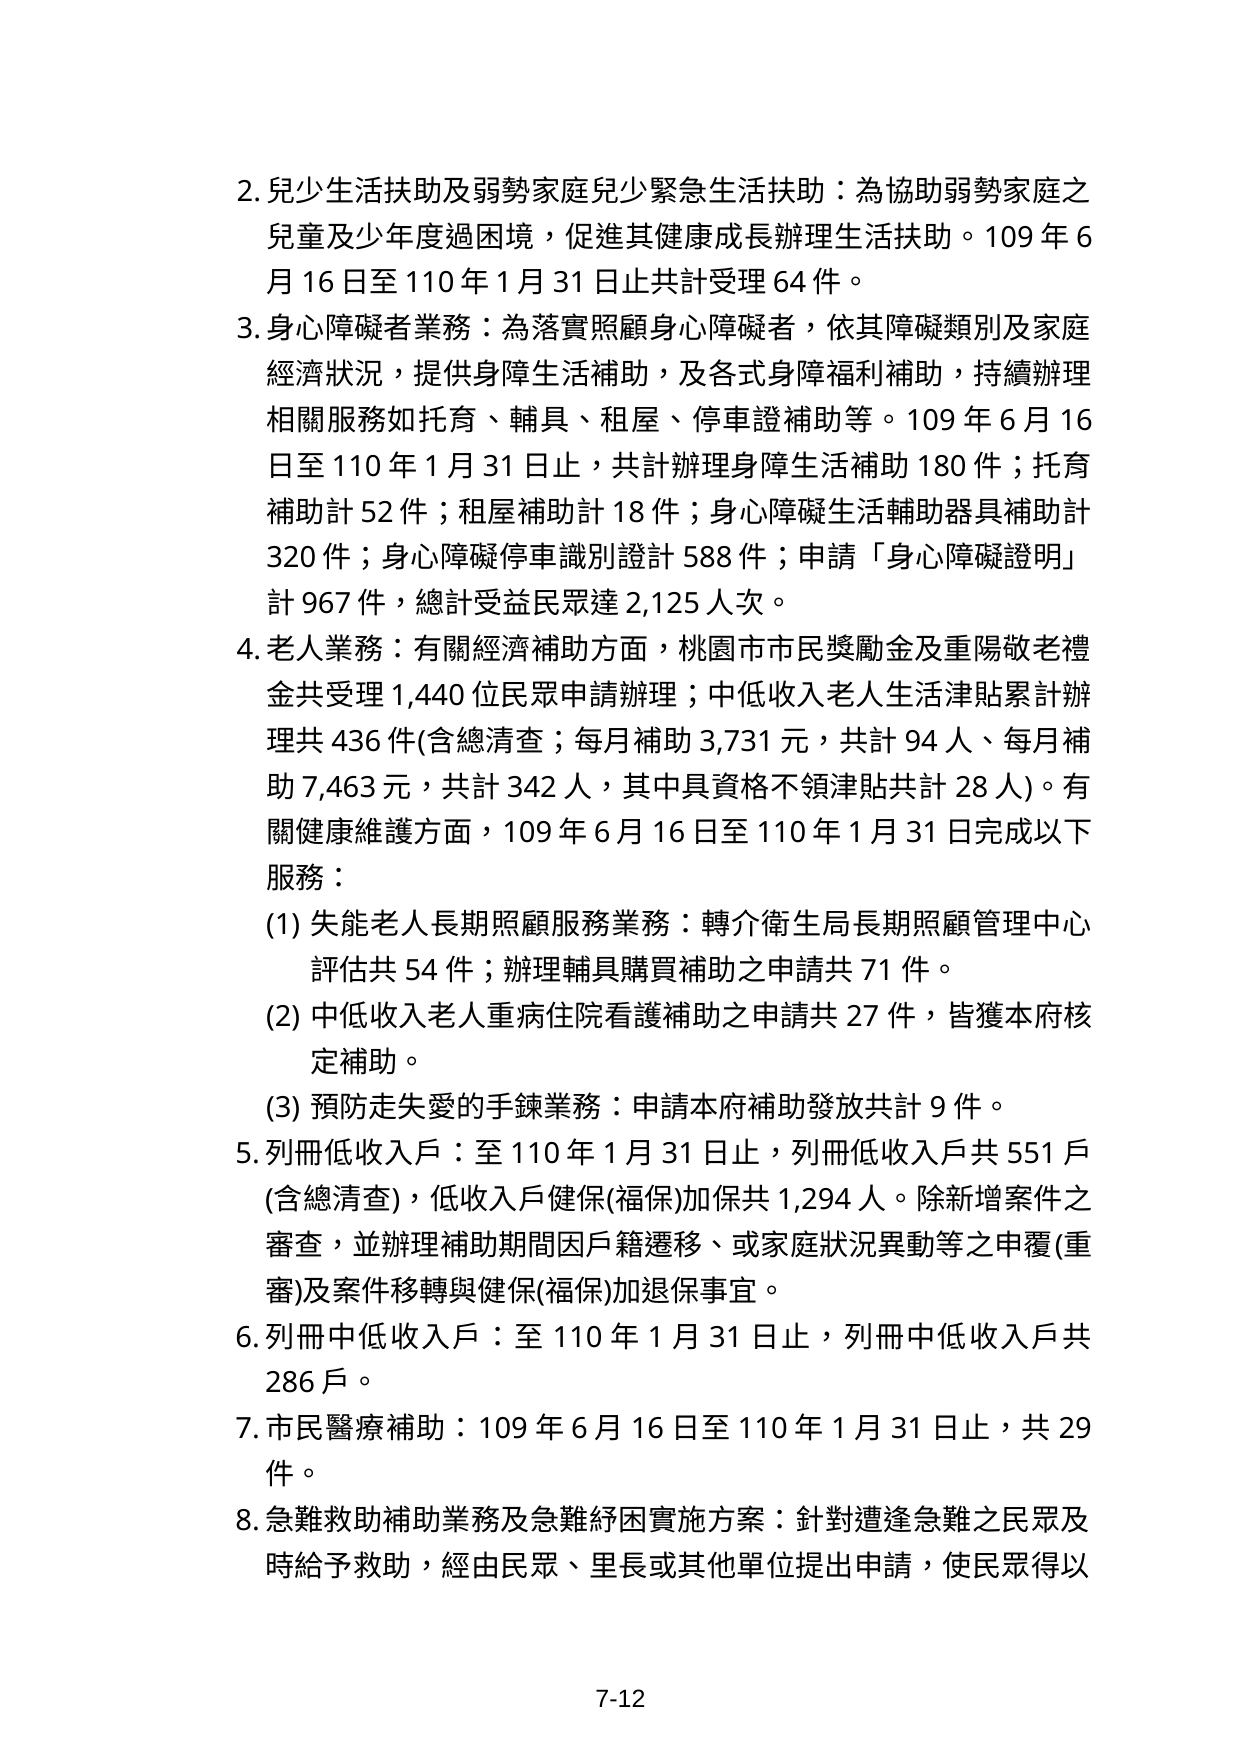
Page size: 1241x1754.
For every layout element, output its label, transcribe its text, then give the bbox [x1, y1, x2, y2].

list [235, 1494, 1092, 1585]
list 市民醫療補助：109年6月16日至110年1月31日止，共29件。 [235, 1402, 1092, 1494]
list 中低收入老人重病住院看護補助之申請共 27 件，皆獲本府核定補助。 [266, 989, 1092, 1081]
list 兒少生活扶助及弱勢家庭兒少緊急生活扶助：為協助弱勢家庭之兒童及少年度過困境，促進其健康成長辦理生活扶助。109年6月16日至110年1月31日止共計受理64件。 [236, 164, 1092, 302]
list 列冊低收入戶：至110年1月31日止，列冊低收入戶共551戶(含總清查)，低收入戶健保(福保)加保共1,294人。除新增案件之審查，並辦理補助期間因戶籍遷移、或家庭狀況異動等之申覆(重審)及案件移轉與健保(福保)加退保事宜。 [235, 1127, 1092, 1310]
list 失能老人長期照顧服務業務：轉介衛生局長期照顧管理中心評估共 54 件；辦理輔具購買補助之申請共 71 件。 [266, 898, 1092, 989]
list 預防走失愛的手鍊業務：申請本府補助發放共計 9 件。 [266, 1081, 1092, 1127]
list 列冊中低收入戶：至110年1月31日止，列冊中低收入戶共286戶。 [235, 1310, 1092, 1402]
list 身心障礙者業務：為落實照顧身心障礙者，依其障礙類別及家庭經濟狀況，提供身障生活補助，及各式身障福利補助，持續辦理相關服務如托育、輔具、租屋、停車證補助等。109年6月16日至110年1月31日止，共計辦理身障生活補助180件；托育補助計52件；租屋補助計18件；身心障礙生活輔助器具補助計320件；身心障礙停車識別證計588件；申請「身心障礙證明」計967件，總計受益民眾達2,125人次。 [236, 302, 1092, 623]
list 老人業務：有關經濟補助方面，桃園市市民獎勵金及重陽敬老禮金共受理1,440位民眾申請辦理；中低收入老人生活津貼累計辦理共436件(含總清查；每月補助3,731元，共計94人、每月補助7,463元，共計342人，其中具資格不領津貼共計28人)。有關健康維護方面，109年6月16日至110年1月31日完成以下服務： [236, 623, 1092, 898]
